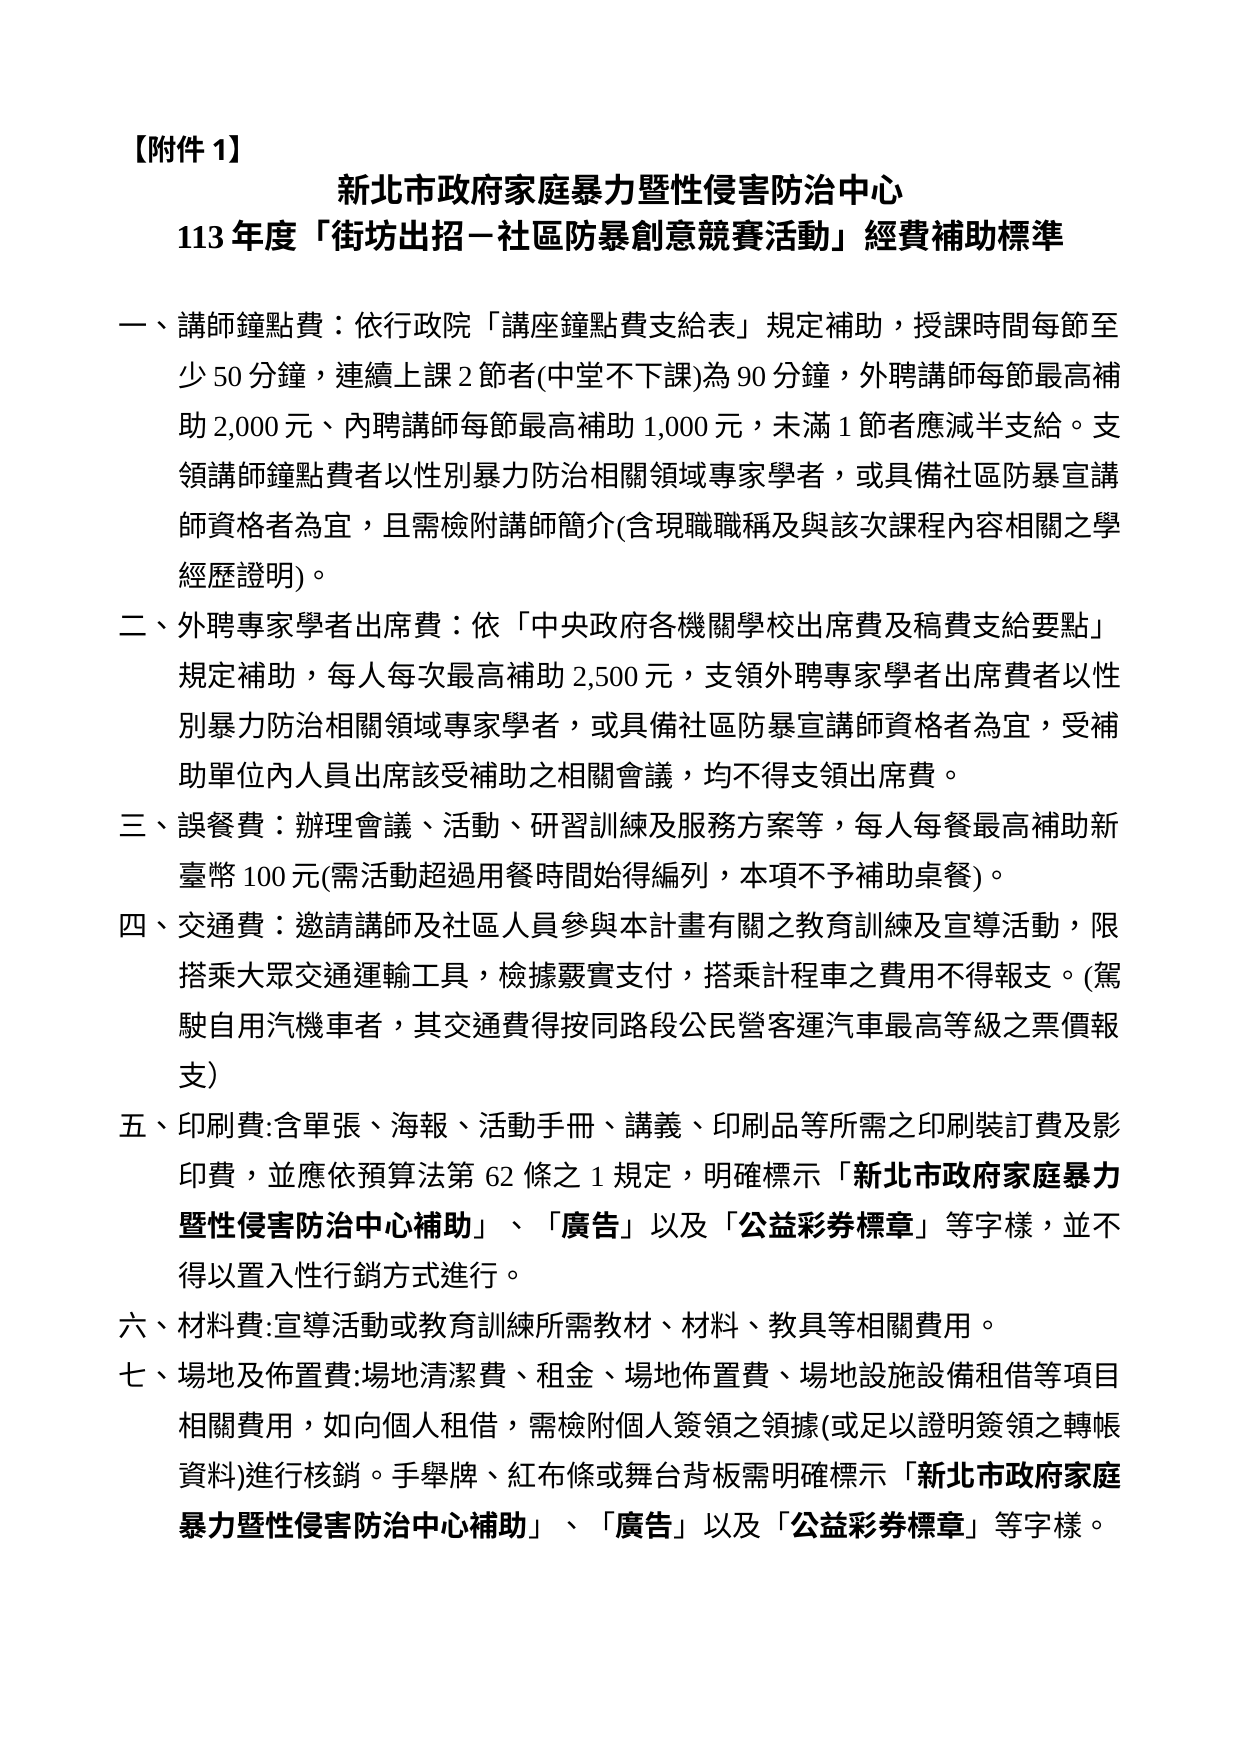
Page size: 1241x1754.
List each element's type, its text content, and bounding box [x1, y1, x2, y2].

list 材料費:宣導活動或教育訓練所需教材、材料、教具等相關費用。 [118, 1297, 1122, 1347]
list 場地及佈置費:場地清潔費、租金、場地佈置費、場地設施設備租借等項目相關費用，如向個人租借，需檢附個人簽領之領據(或足以證明簽領之轉帳資料)進行核銷。手舉牌、紅布條或舞台背板需明確標示「新北市政府家庭暴力暨性侵害防治中心補助」、「廣告」以及「公益彩券標章」等字樣。 [118, 1347, 1122, 1547]
list 誤餐費：辦理會議、活動、研習訓練及服務方案等，每人每餐最高補助新臺幣100元(需活動超過用餐時間始得編列，本項不予補助桌餐)。 [118, 797, 1122, 897]
text 【附件1】 [118, 127, 1122, 169]
text 新北市政府家庭暴力暨性侵害防治中心 [118, 169, 1122, 210]
list 交通費：邀請講師及社區人員參與本計畫有關之教育訓練及宣導活動，限搭乘大眾交通運輸工具，檢據覈實支付，搭乘計程車之費用不得報支。(駕駛自用汽機車者，其交通費得按同路段公民營客運汽車最高等級之票價報支） [118, 897, 1122, 1097]
list 外聘專家學者出席費：依「中央政府各機關學校出席費及稿費支給要點」規定補助，每人每次最高補助2,500元，支領外聘專家學者出席費者以性別暴力防治相關領域專家學者，或具備社區防暴宣講師資格者為宜，受補助單位內人員出席該受補助之相關會議，均不得支領出席費。 [118, 597, 1122, 797]
list 講師鐘點費：依行政院「講座鐘點費支給表」規定補助，授課時間每節至少50分鐘，連續上課2節者(中堂不下課)為90分鐘，外聘講師每節最高補助2,000元、內聘講師每節最高補助1,000元，未滿1節者應減半支給。支領講師鐘點費者以性別暴力防治相關領域專家學者，或具備社區防暴宣講師資格者為宜，且需檢附講師簡介(含現職職稱及與該次課程內容相關之學經歷證明)。 [118, 297, 1122, 597]
list 印刷費:含單張、海報、活動手冊、講義、印刷品等所需之印刷裝訂費及影印費，並應依預算法第 62 條之 1 規定，明確標示「新北市政府家庭暴力暨性侵害防治中心補助」、「廣告」以及「公益彩券標章」等字樣，並不得以置入性行銷方式進行。 [118, 1097, 1122, 1297]
text 113年度「街坊出招－社區防暴創意競賽活動」經費補助標準 [118, 210, 1122, 258]
